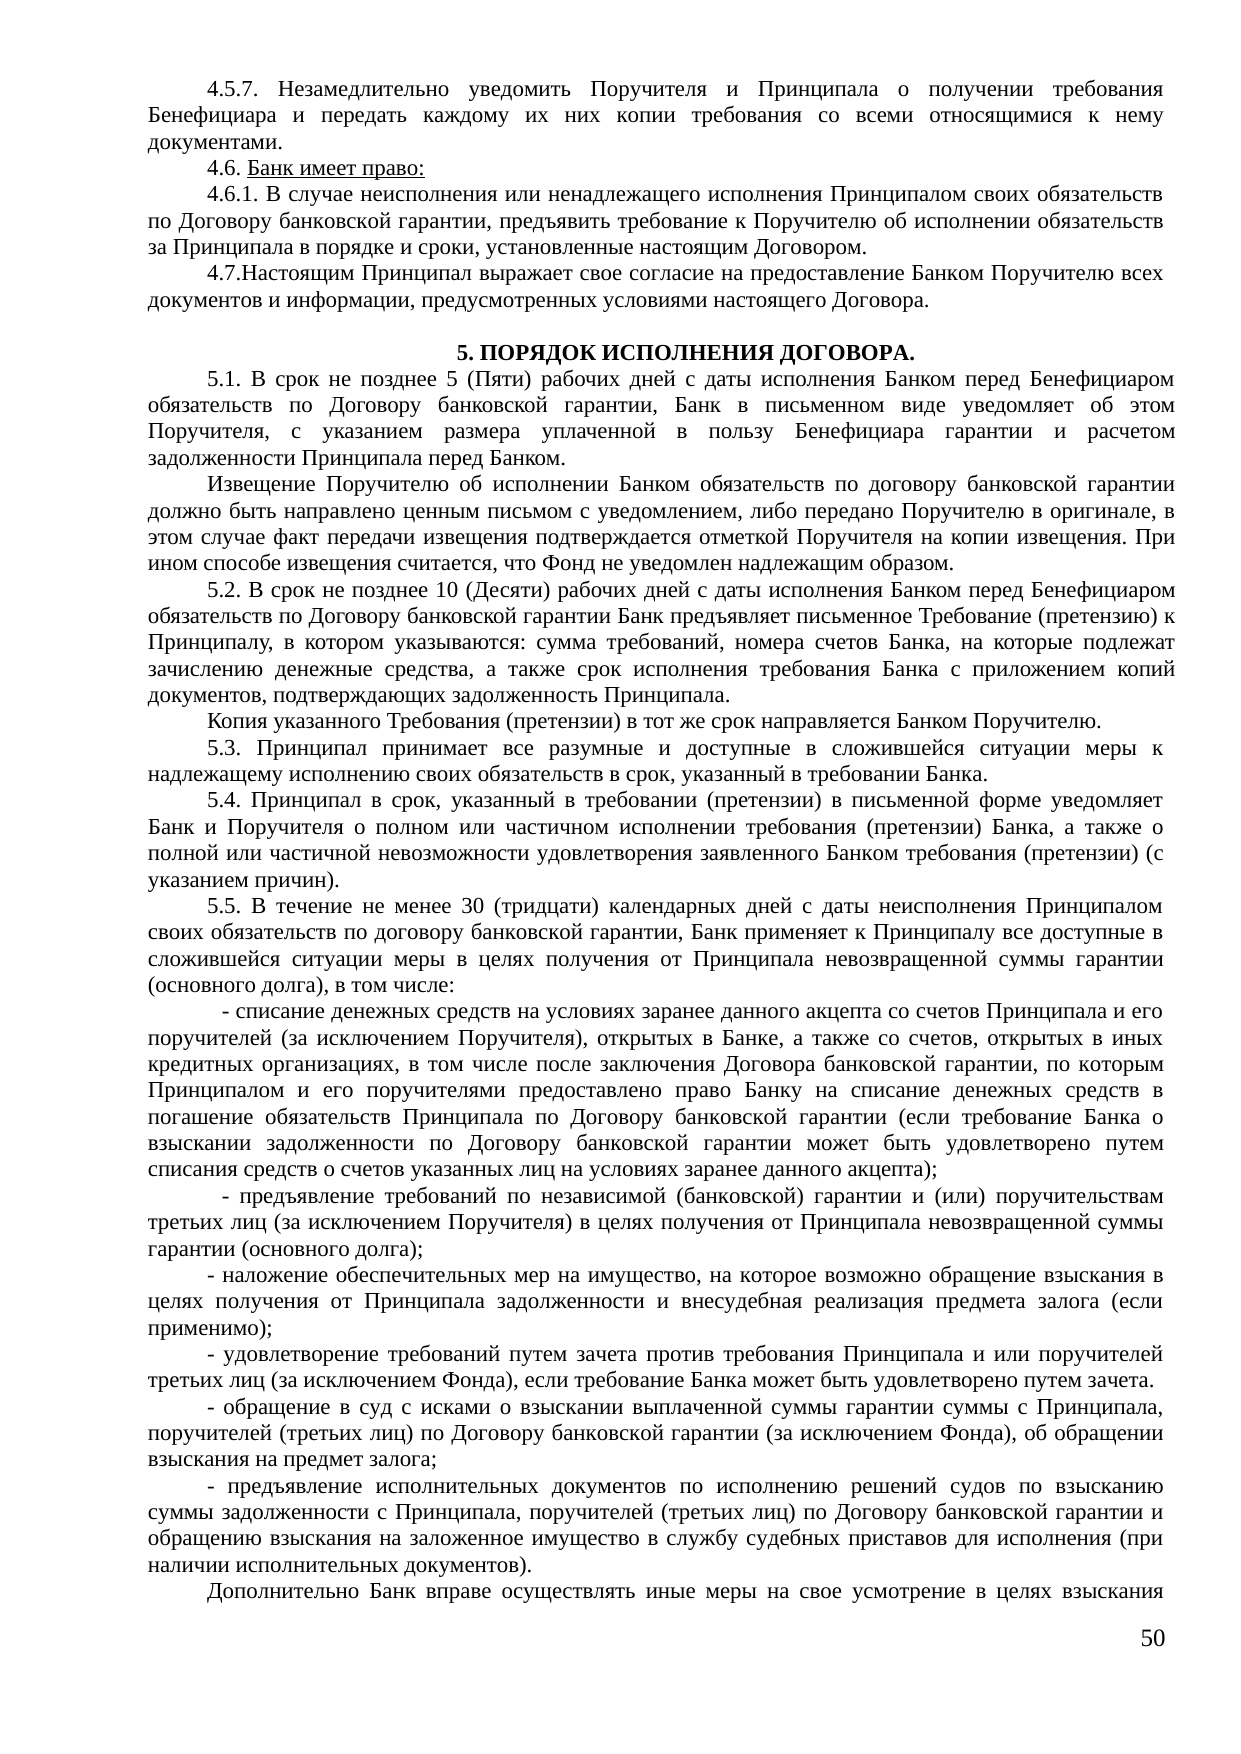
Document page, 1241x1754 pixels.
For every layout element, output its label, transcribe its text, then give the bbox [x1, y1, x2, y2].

text - обращение в суд с исками о взыскании выплаченной суммы гарантии суммы с Принципала, поручителей (третьих лиц) по Договору банковской гарантии (за исключением Фонда), об обращении взыскания на предмет залога; [148, 1393, 1165, 1472]
text - удовлетворение требований путем зачета против требования Принципала и или поручителей третьих лиц (за исключением Фонда), если требование Банка может быть удовлетворено путем зачета. [148, 1340, 1165, 1393]
text 4.5.7. Незамедлительно уведомить Поручителя и Принципала о получении требования Бенефициара и передать каждому их них копии требования со всеми относящимися к нему документами. [148, 75, 1165, 154]
text 5.3. Принципал принимает все разумные и доступные в сложившейся ситуации меры к надлежащему исполнению своих обязательств в срок, указанный в требовании Банка. [148, 734, 1165, 787]
text - предъявление исполнительных документов по исполнению решений судов по взысканию суммы задолженности с Принципала, поручителей (третьих лиц) по Договору банковской гарантии и обращению взыскания на заложенное имущество в службу судебных приставов для исполнения (при наличии исполнительных документов). [148, 1472, 1165, 1577]
text 4.6. Банк имеет право: [148, 154, 1165, 180]
text - списание денежных средств на условиях заранее данного акцепта со счетов Принципала и его поручителей (за исключением Поручителя), открытых в Банке, а также со счетов, открытых в иных кредитных организациях, в том числе после заключения Договора банковской гарантии, по которым Принципалом и его поручителями предоставлено право Банку на списание денежных средств в погашение обязательств Принципала по Договору банковской гарантии (если требование Банка о взыскании задолженности по Договору банковской гарантии может быть удовлетворено путем списания средств о счетов указанных лиц на условиях заранее данного акцепта); [148, 997, 1165, 1182]
text 4.7.Настоящим Принципал выражает свое согласие на предоставление Банком Поручителю всех документов и информации, предусмотренных условиями настоящего Договора. [148, 259, 1165, 312]
text 5.2. В срок не позднее 10 (Десяти) рабочих дней с даты исполнения Банком перед Бенефициаром обязательств по Договору банковской гарантии Банк предъявляет письменное Требование (претензию) к Принципалу, в котором указываются: сумма требований, номера счетов Банка, на которые подлежат зачислению денежные средства, а также срок исполнения требования Банка с приложением копий документов, подтверждающих задолженность Принципала. [148, 576, 1177, 707]
text - наложение обеспечительных мер на имущество, на которое возможно обращение взыскания в целях получения от Принципала задолженности и внесудебная реализация предмета залога (если применимо); [148, 1261, 1165, 1340]
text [148, 1577, 1165, 1603]
text - предъявление требований по независимой (банковской) гарантии и (или) поручительствам третьих лиц (за исключением Поручителя) в целях получения от Принципала невозвращенной суммы гарантии (основного долга); [148, 1182, 1165, 1261]
text 5.1. В срок не позднее 5 (Пяти) рабочих дней с даты исполнения Банком перед Бенефициаром обязательств по Договору банковской гарантии, Банк в письменном виде уведомляет об этом Поручителя, с указанием размера уплаченной в пользу Бенефициара гарантии и расчетом задолженности Принципала перед Банком. [148, 365, 1177, 470]
text Копия указанного Требования (претензии) в тот же срок направляется Банком Поручителю. [148, 707, 1177, 734]
text 5.5. В течение не менее 30 (тридцати) календарных дней с даты неисполнения Принципалом своих обязательств по договору банковской гарантии, Банк применяет к Принципалу все доступные в сложившейся ситуации меры в целях получения от Принципала невозвращенной суммы гарантии (основного долга), в том числе: [148, 892, 1165, 997]
text Извещение Поручителю об исполнении Банком обязательств по договору банковской гарантии должно быть направлено ценным письмом с уведомлением, либо передано Поручителю в оригинале, в этом случае факт передачи извещения подтверждается отметкой Поручителя на копии извещения. При ином способе извещения считается, что Фонд не уведомлен надлежащим образом. [148, 470, 1177, 576]
text 5. ПОРЯДОК ИСПОЛНЕНИЯ ДОГОВОРА. [148, 338, 1165, 365]
text 4.6.1. В случае неисполнения или ненадлежащего исполнения Принципалом своих обязательств по Договору банковской гарантии, предъявить требование к Поручителю об исполнении обязательств за Принципала в порядке и сроки, установленные настоящим Договором. [148, 180, 1165, 259]
text 5.4. Принципал в срок, указанный в требовании (претензии) в письменной форме уведомляет Банк и Поручителя о полном или частичном исполнении требования (претензии) Банка, а также о полной или частичной невозможности удовлетворения заявленного Банком требования (претензии) (с указанием причин). [148, 787, 1165, 892]
